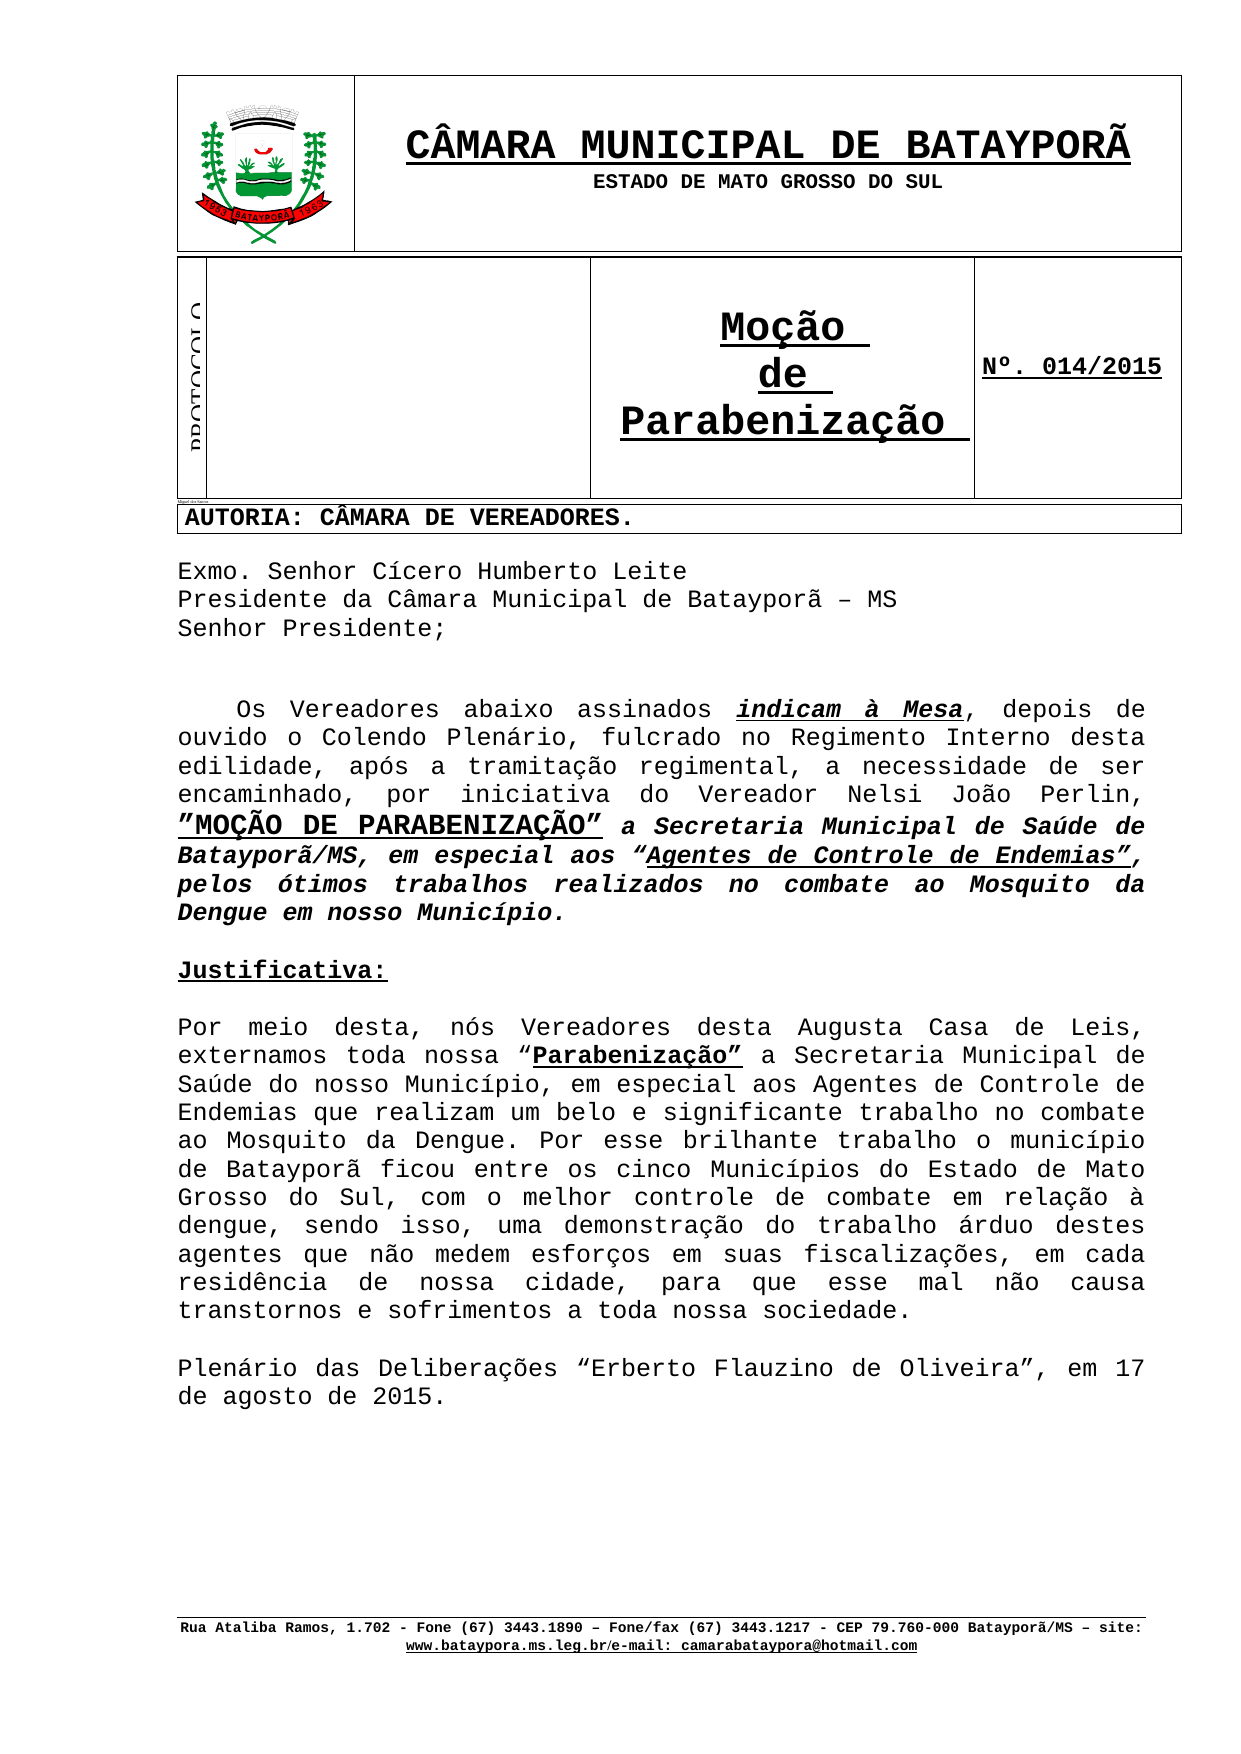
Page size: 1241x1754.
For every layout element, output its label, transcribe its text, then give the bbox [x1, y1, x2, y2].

text Os Vereadores abaixo assinados indicam à Mesa, depois de ouvido o Colendo Plenário, fulcrado no Regimento Interno desta edilidade, após a tramitação regimental, a necessidade de ser encaminhado, por iniciativa do Vereador Nelsi João Perlin, ”MOÇÃO DE PARABENIZAÇÃO” a Secretaria Municipal de Saúde de Batayporã/MS, em especial aos “Agentes de Controle de Endemias”, pelos ótimos trabalhos realizados no combate ao Mosquito da Dengue em nosso Município. [177, 697, 1146, 928]
text Por meio desta, nós Vereadores desta Augusta Casa de Leis, externamos toda nossa “Parabenização” a Secretaria Municipal de Saúde do nosso Município, em especial aos Agentes de Controle de Endemias que realizam um belo e significante trabalho no combate ao Mosquito da Dengue. Por esse brilhante trabalho o município de Batayporã ficou entre os cinco Municípios do Estado de Mato Grosso do Sul, com o melhor controle de combate em relação à dengue, sendo isso, uma demonstração do trabalho árduo destes agentes que não medem esforços em suas fiscalizações, em cada residência de nossa cidade, para que esse mal não causa transtornos e sofrimentos a toda nossa sociedade. [177, 1015, 1146, 1326]
text Presidente da Câmara Municipal de Batayporã – MS [177, 587, 1146, 615]
subtitle Senhor Presidente; [177, 615, 1146, 643]
text Justificativa: [177, 957, 1146, 986]
text Exmo. Senhor Cícero Humberto Leite [177, 558, 1146, 587]
text Plenário das Deliberações “Erberto Flauzino de Oliveira”, em 17 de agosto de 2015. [177, 1356, 1146, 1412]
